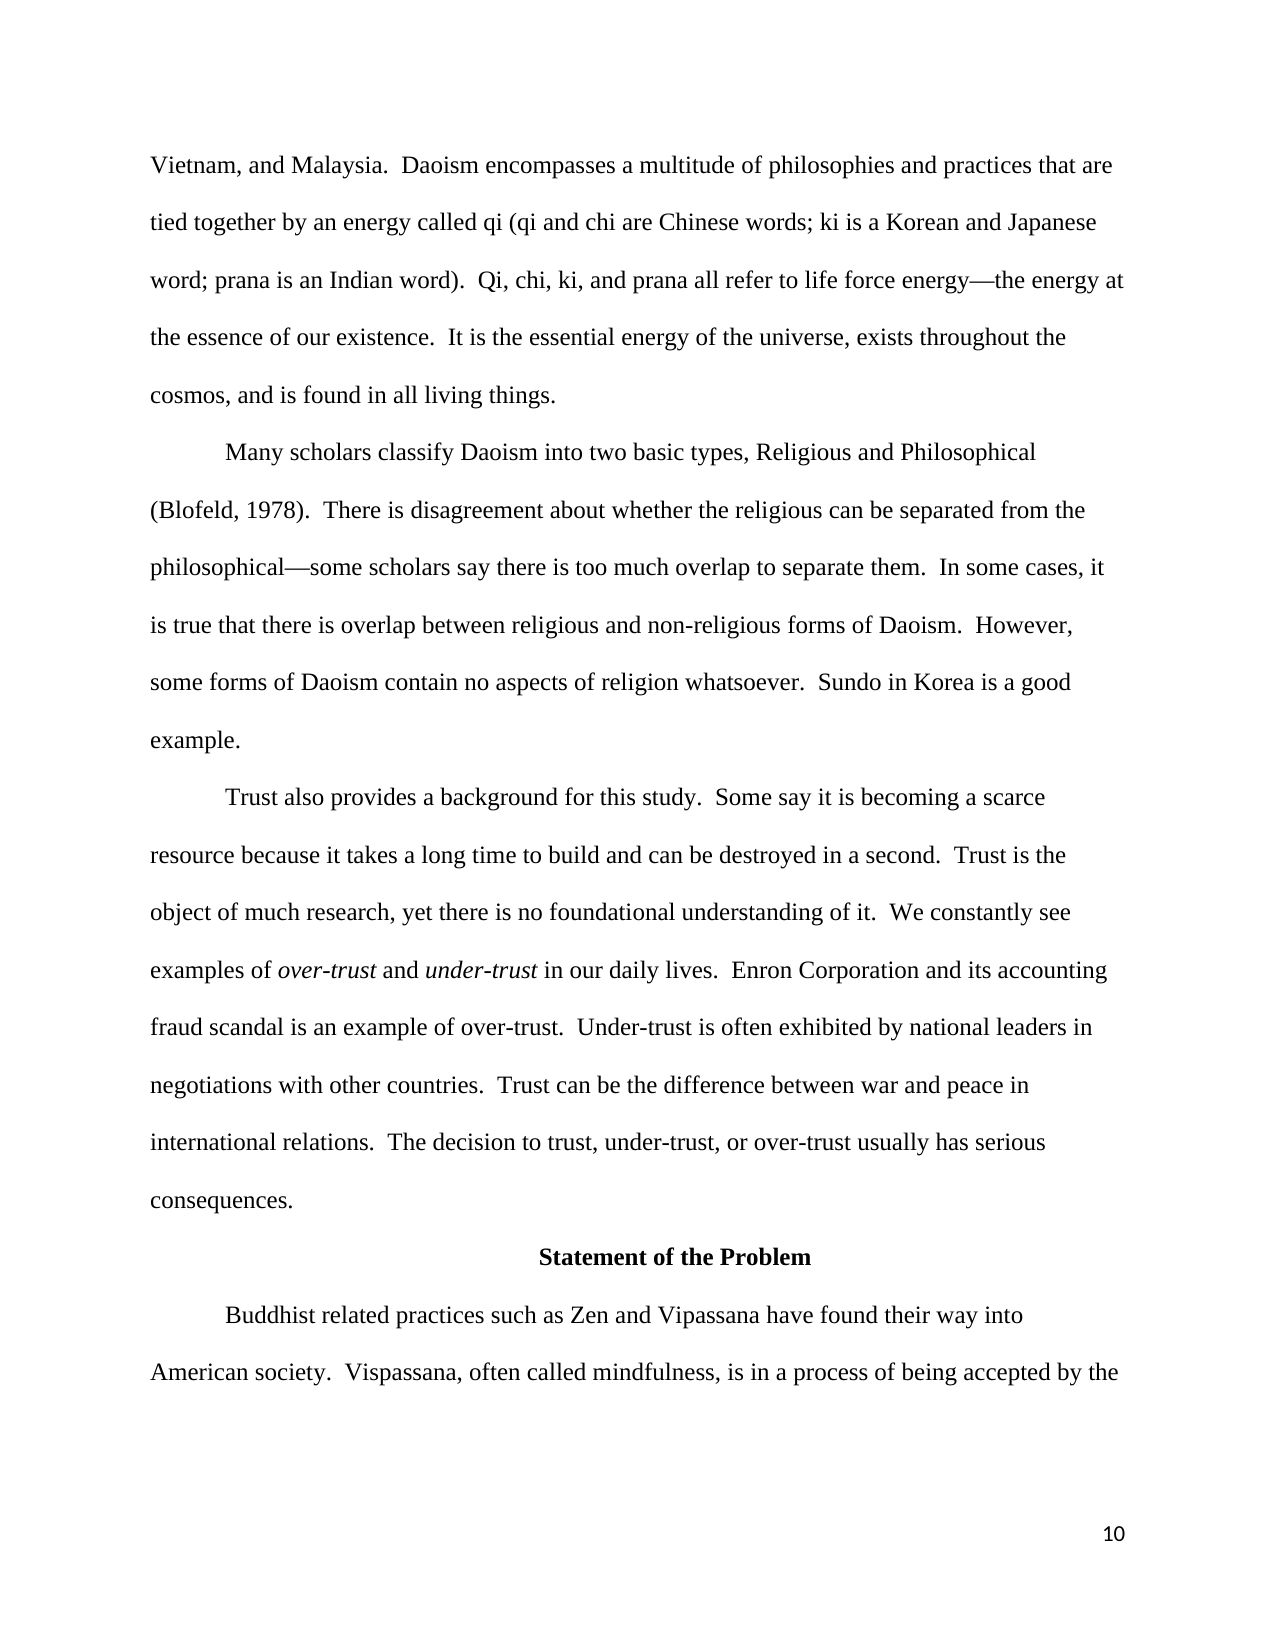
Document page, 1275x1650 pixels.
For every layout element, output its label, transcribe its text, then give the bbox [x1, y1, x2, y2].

text Trust also provides a background for this study. Some say it is becoming a scarce resource because it takes a long time to build and can be destroyed in a second. Trust is the object of much research, yet there is no foundational understanding of it. We constantly see examples of over-trust and under-trust in our daily lives. Enron Corporation and its accounting fraud scandal is an example of over-trust. Under-trust is often exhibited by national leaders in negotiations with other countries. Trust can be the difference between war and peace in international relations. The decision to trust, under-trust, or over-trust usually has serious consequences. [150, 782, 1125, 1214]
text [150, 150, 1125, 409]
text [150, 1300, 1125, 1386]
text Many scholars classify Daoism into two basic types, Religious and Philosophical (Blofeld, 1978). There is disagreement about whether the religious can be separated from the philosophical—some scholars say there is too much overlap to separate them. In some cases, it is true that there is overlap between religious and non-religious forms of Daoism. However, some forms of Daoism contain no aspects of religion whatsoever. Sundo in Korea is a good example. [150, 437, 1125, 754]
text Statement of the Problem [150, 1242, 1125, 1271]
